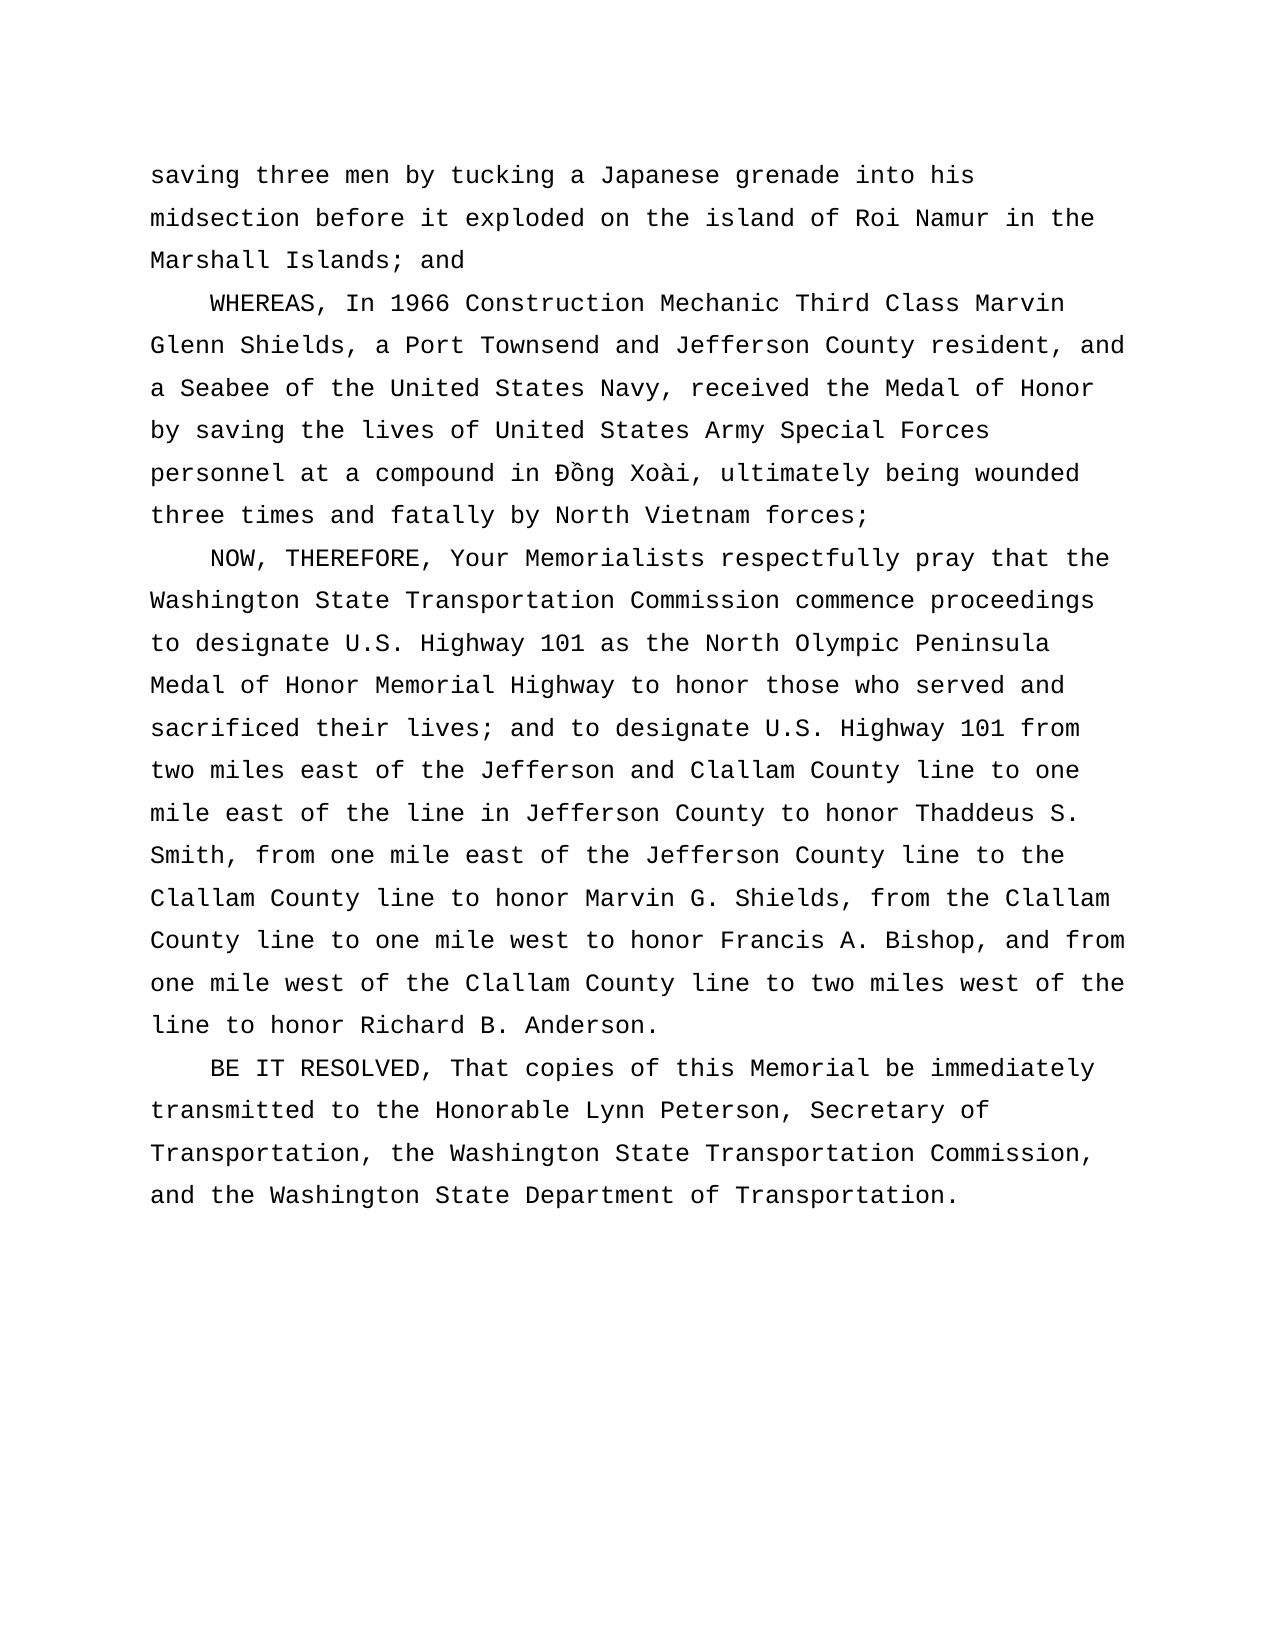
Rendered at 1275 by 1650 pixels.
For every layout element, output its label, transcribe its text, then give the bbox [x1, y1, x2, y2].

text BE IT RESOLVED, That copies of this Memorial be immediately transmitted to the Honorable Lynn Peterson, Secretary of Transportation, the Washington State Transportation Commission, and the Washington State Department of Transportation. [150, 1042, 1125, 1212]
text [150, 150, 1125, 277]
text WHEREAS, In 1966 Construction Mechanic Third Class Marvin Glenn Shields, a Port Townsend and Jefferson County resident, and a Seabee of the United States Navy, received the Medal of Honor by saving the lives of United States Army Special Forces personnel at a compound in Đồng Xoài, ultimately being wounded three times and fatally by North Vietnam forces; [150, 277, 1125, 532]
text NOW, THEREFORE, Your Memorialists respectfully pray that the Washington State Transportation Commission commence proceedings to designate U.S. Highway 101 as the North Olympic Peninsula Medal of Honor Memorial Highway to honor those who served and sacrificed their lives; and to designate U.S. Highway 101 from two miles east of the Jefferson and Clallam County line to one mile east of the line in Jefferson County to honor Thaddeus S. Smith, from one mile east of the Jefferson County line to the Clallam County line to honor Marvin G. Shields, from the Clallam County line to one mile west to honor Francis A. Bishop, and from one mile west of the Clallam County line to two miles west of the line to honor Richard B. Anderson. [150, 532, 1125, 1042]
